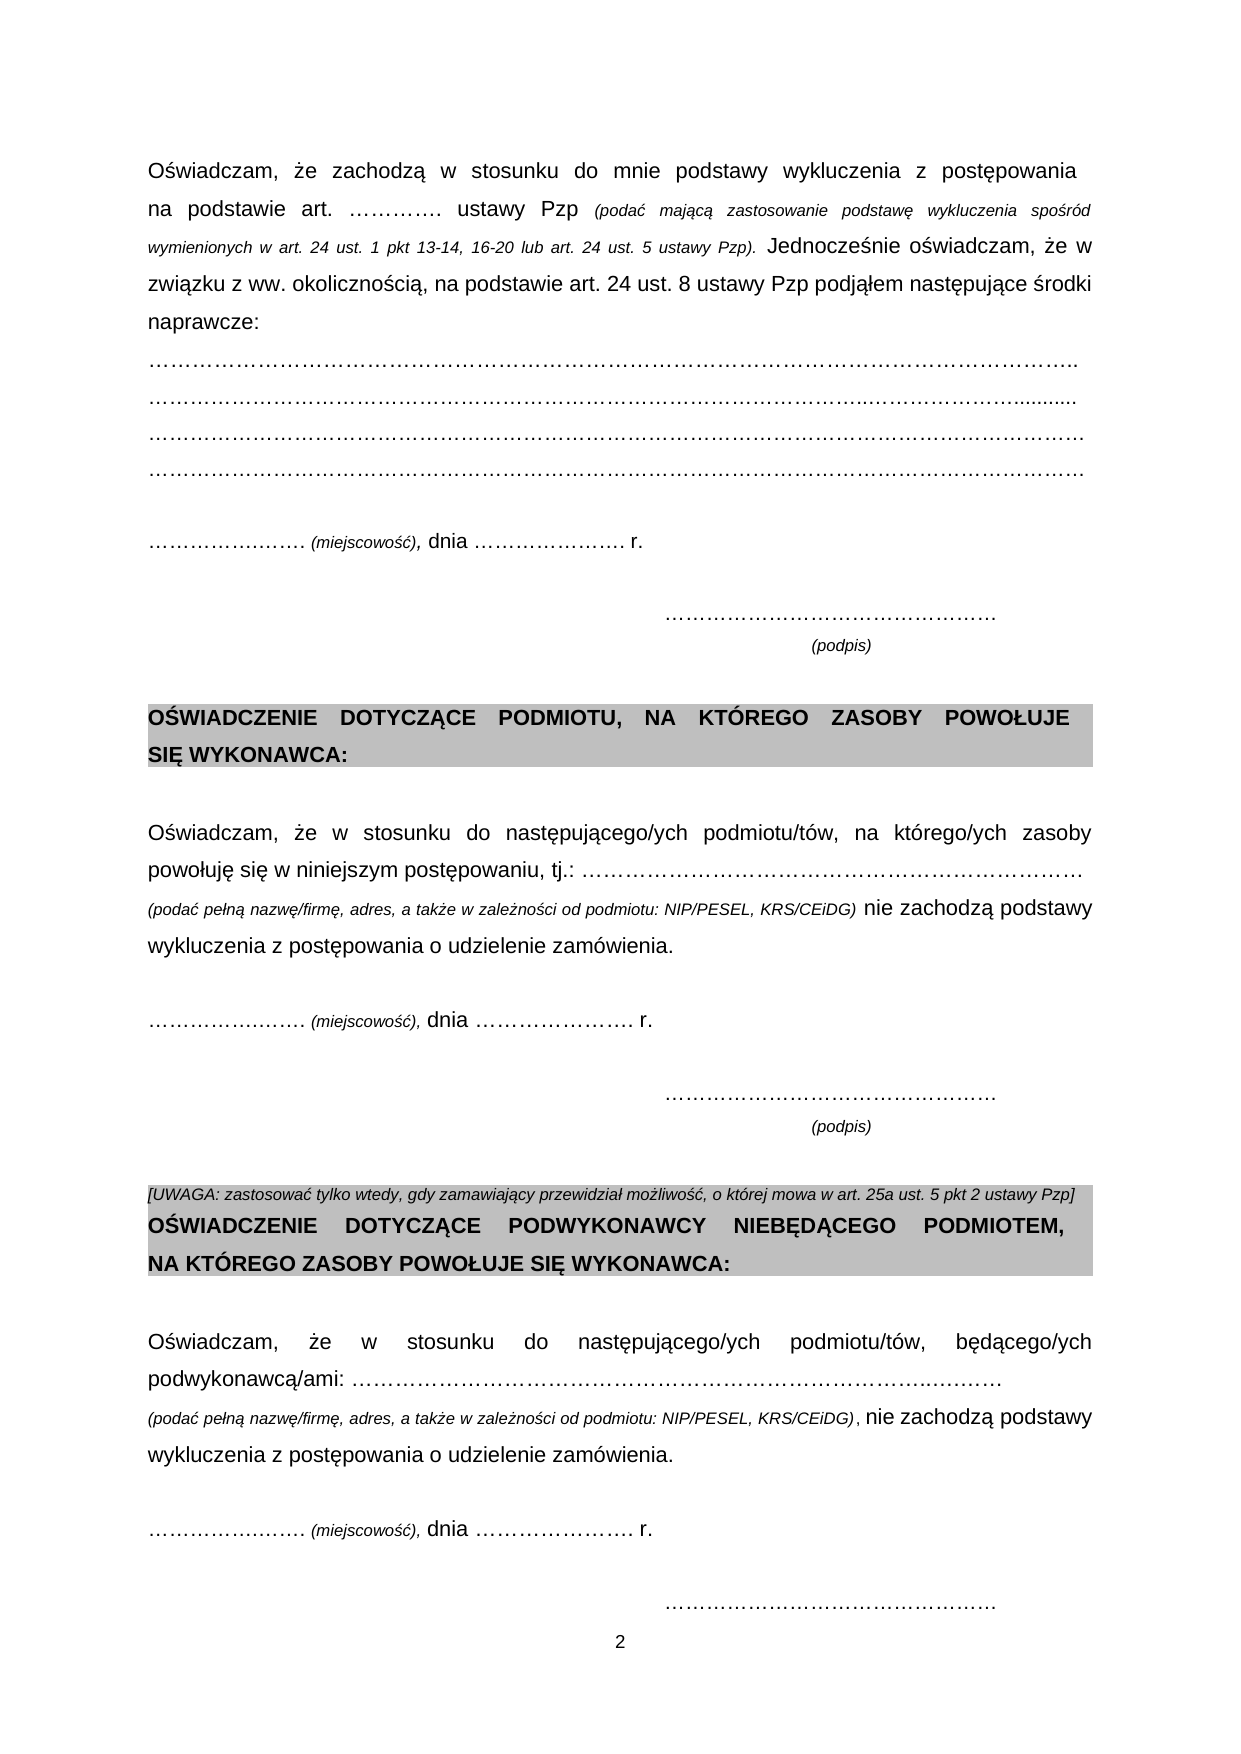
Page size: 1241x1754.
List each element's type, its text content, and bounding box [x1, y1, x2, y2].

text Oświadczam, że w stosunku do następującego/ych podmiotu/tów, będącego/ych podwykonawcą/ami: ……………………………………………………………………..….…… [148, 1328, 1093, 1392]
text (podać pełną nazwę/firmę, adres, a także w zależności od podmiotu: NIP/PESEL, KRS/CEiDG), nie zachodzą podstawy wykluczenia z postępowania o udzielenie zamówienia. [148, 1404, 1093, 1467]
text ………………………………………… [148, 1081, 1093, 1104]
text …………….……. (miejscowość), dnia …………………. r. [148, 1007, 1093, 1032]
text Oświadczam, że w stosunku do następującego/ych podmiotu/tów, na którego/ych zasoby powołuję się w niniejszym postępowaniu, tj.: …………………………………………………………… (podać pełną nazwę/firmę, adres, a także w zależności od podmiotu: NIP/PESEL, KRS/CEiDG) nie zachodzą podstawy wykluczenia z postępowania o udzielenie zamówienia. [148, 819, 1093, 958]
text ………………………………………… [148, 1589, 1093, 1613]
text (podpis) [738, 636, 1093, 655]
text OŚWIADCZENIE DOTYCZĄCE PODMIOTU, NA KTÓREGO ZASOBY POWOŁUJE SIĘ WYKONAWCA: [148, 704, 1093, 767]
text (podpis) [738, 1116, 1093, 1136]
text …………….……. (miejscowość), dnia …………………. r. [148, 528, 1093, 552]
text OŚWIADCZENIE DOTYCZĄCE PODWYKONAWCY NIEBĘDĄCEGO PODMIOTEM, NA KTÓREGO ZASOBY POWOŁUJE SIĘ WYKONAWCA: [148, 1213, 1093, 1276]
text [UWAGA: zastosować tylko wtedy, gdy zamawiający przewidział możliwość, o której mowa w art. 25a ust. 5 pkt 2 ustawy Pzp] [148, 1185, 1093, 1204]
text …………………………………………………………………………………………..…………………...........……………………………………………………………………………………………………………………………………………………………………………………………………………………………………………… [148, 385, 1093, 481]
text ………………………………………… [148, 600, 1093, 624]
text Oświadczam, że zachodzą w stosunku do mnie podstawy wykluczenia z postępowania na podstawie art. …………. ustawy Pzp (podać mającą zastosowanie podstawę wykluczenia spośród wymienionych w art. 24 ust. 1 pkt 13-14, 16-20 lub art. 24 ust. 5 ustawy Pzp). Jednocześnie oświadczam, że w związku z ww. okolicznością, na podstawie art. 24 ust. 8 ustawy Pzp podjąłem następujące środki naprawcze: ……………………………………………………………………………………………………………….. [148, 158, 1093, 372]
text …………….……. (miejscowość), dnia …………………. r. [148, 1516, 1093, 1541]
